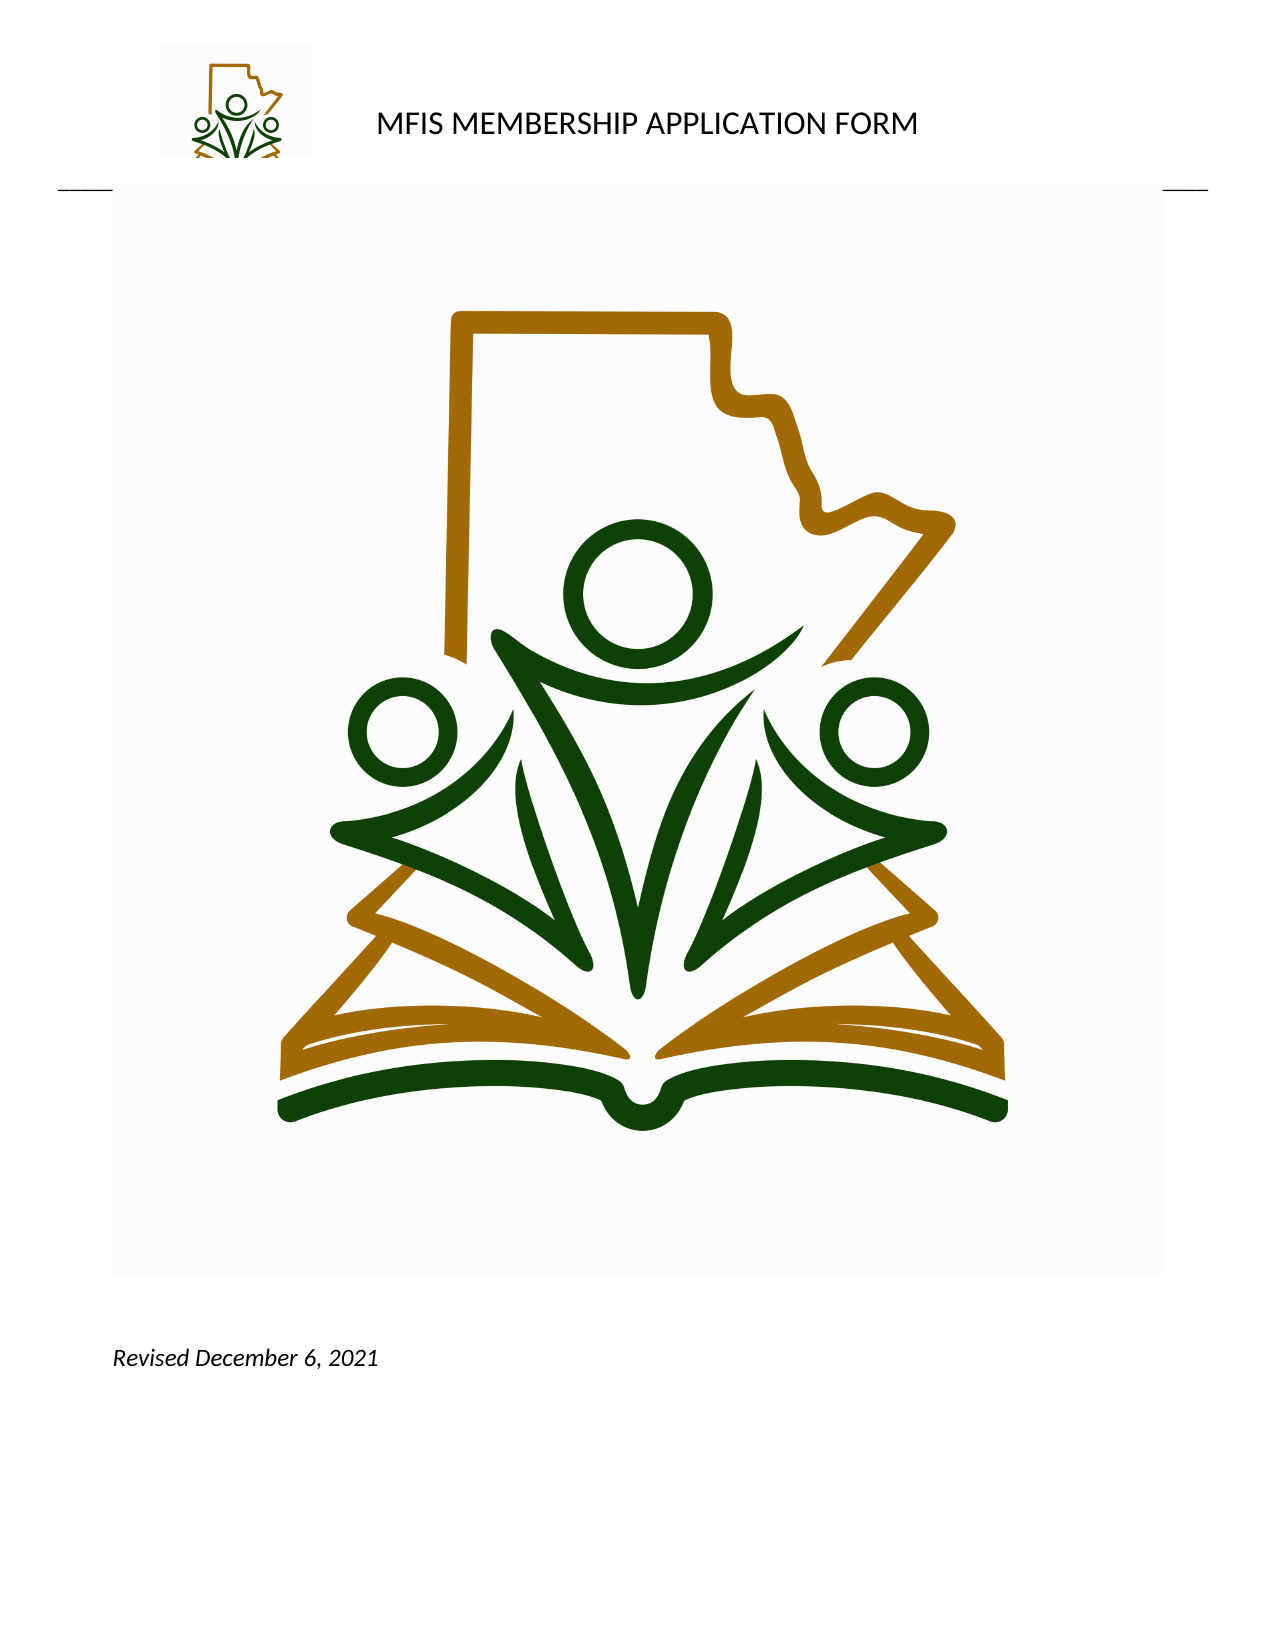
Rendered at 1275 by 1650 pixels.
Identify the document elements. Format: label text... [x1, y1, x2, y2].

picture [160, 45, 313, 158]
picture [112, 183, 1163, 1276]
text Revised December 6, 2021 [112, 1342, 1162, 1373]
